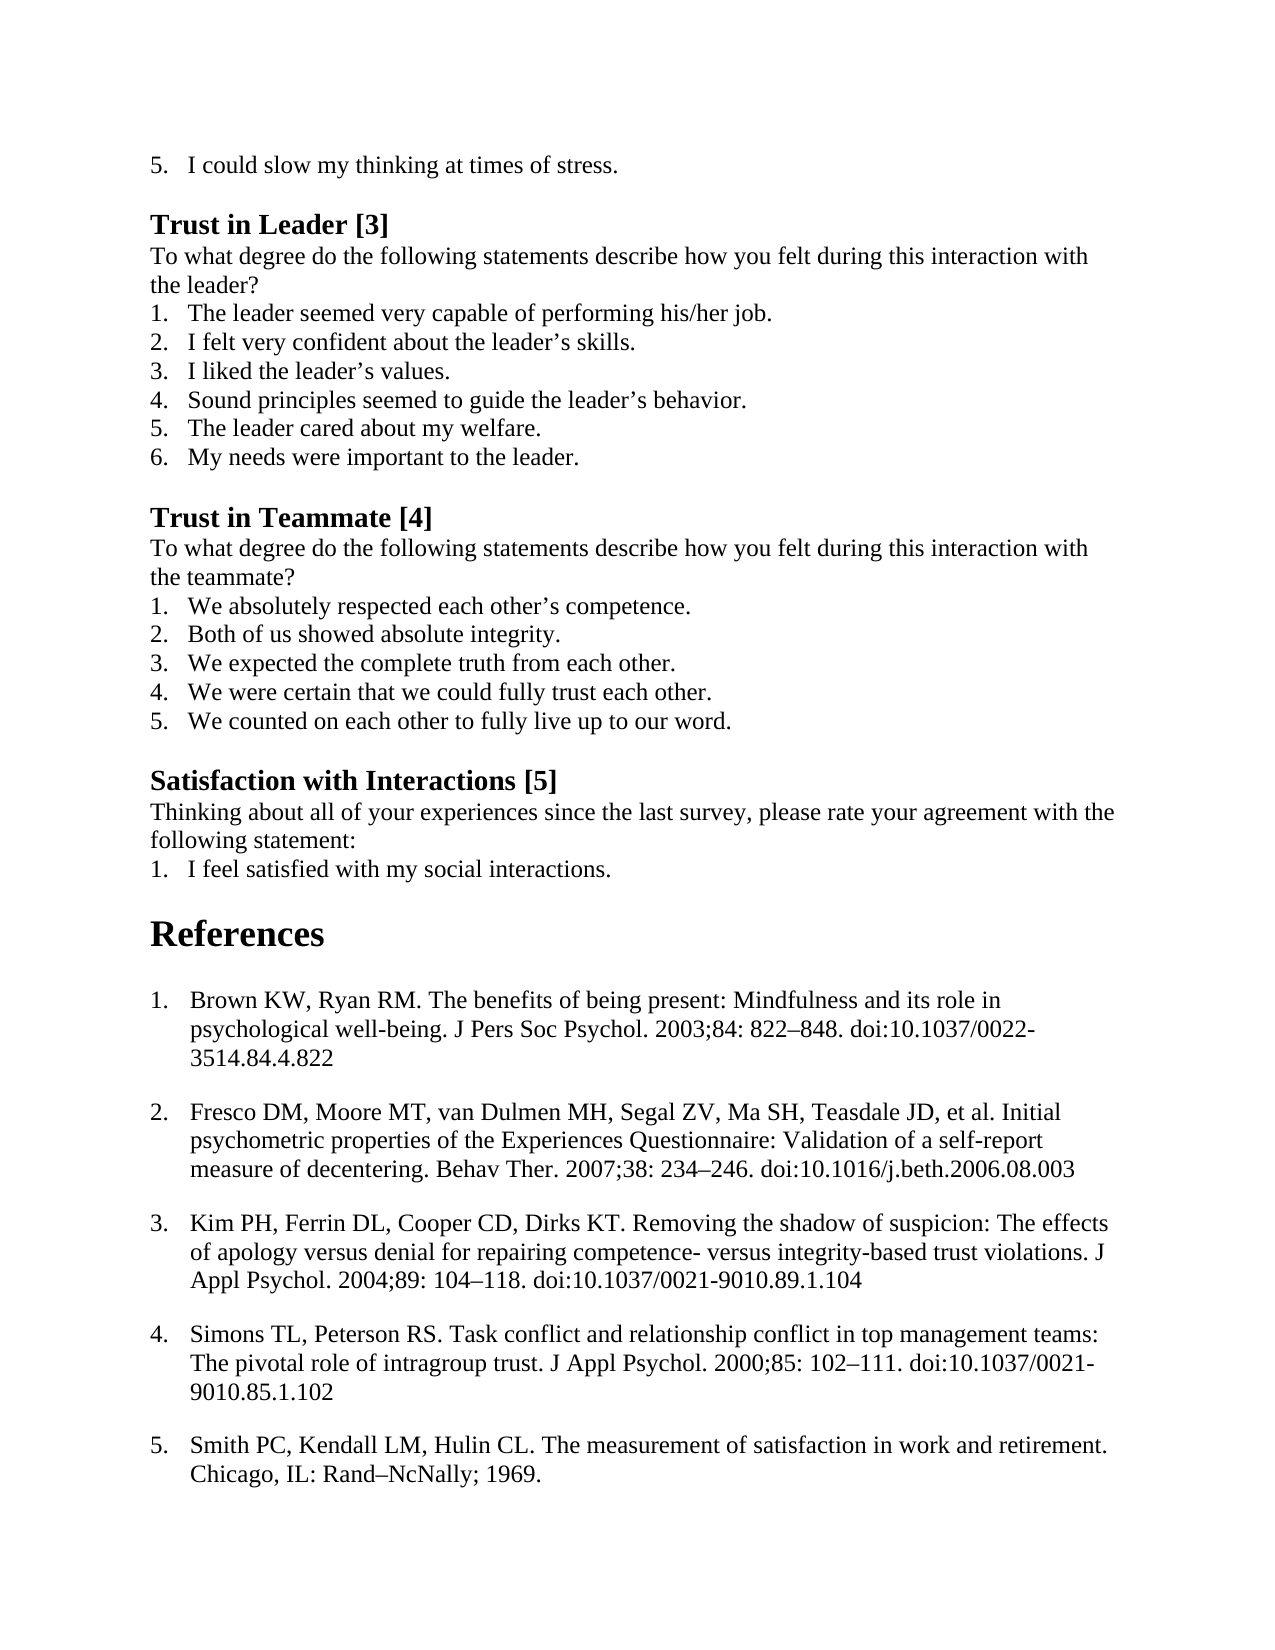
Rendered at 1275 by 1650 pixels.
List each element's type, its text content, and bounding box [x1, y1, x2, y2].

list I feel satisfied with my social interactions. [150, 854, 1125, 883]
text Satisfaction with Interactions [5] [150, 763, 1125, 797]
list Both of us showed absolute integrity. [150, 619, 1125, 648]
list We were certain that we could fully trust each other. [150, 677, 1125, 706]
text 2. Fresco DM, Moore MT, van Dulmen MH, Segal ZV, Ma SH, Teasdale JD, et al. Initial psychometric properties of the Experiences Questionnaire: Validation of a self-report measure of decentering. Behav Ther. 2007;38: 234–246. doi:10.1016/j.beth.2006.08.003 [150, 1097, 1125, 1183]
text 5. Smith PC, Kendall LM, Hulin CL. The measurement of satisfaction in work and retirement. Chicago, IL: Rand–NcNally; 1969. [150, 1431, 1125, 1488]
text 3. Kim PH, Ferrin DL, Cooper CD, Dirks KT. Removing the shadow of suspicion: The effects of apology versus denial for repairing competence- versus integrity-based trust violations. J Appl Psychol. 2004;89: 104–118. doi:10.1037/0021-9010.89.1.104 [150, 1208, 1125, 1294]
list I could slow my thinking at times of stress. [150, 150, 1125, 179]
list Sound principles seemed to guide the leader’s behavior. [150, 385, 1125, 413]
list We counted on each other to fully live up to our word. [150, 706, 1125, 734]
text Trust in Teammate [4] [150, 500, 1125, 533]
list I liked the leader’s values. [150, 356, 1125, 385]
text References [150, 912, 1125, 955]
text Thinking about all of your experiences since the last survey, please rate your agreement with the following statement: [150, 797, 1125, 854]
list We expected the complete truth from each other. [150, 648, 1125, 677]
text Trust in Leader [3] [150, 207, 1125, 241]
text To what degree do the following statements describe how you felt during this interaction with the leader? [150, 241, 1125, 298]
list The leader seemed very capable of performing his/her job. [150, 298, 1125, 327]
list We absolutely respected each other’s competence. [150, 591, 1125, 619]
text To what degree do the following statements describe how you felt during this interaction with the teammate? [150, 533, 1125, 591]
list I felt very confident about the leader’s skills. [150, 327, 1125, 356]
list The leader cared about my welfare. [150, 413, 1125, 442]
text 1. Brown KW, Ryan RM. The benefits of being present: Mindfulness and its role in psychological well-being. J Pers Soc Psychol. 2003;84: 822–848. doi:10.1037/0022-3514.84.4.822 [150, 984, 1125, 1072]
list My needs were important to the leader. [150, 442, 1125, 471]
text 4. Simons TL, Peterson RS. Task conflict and relationship conflict in top management teams: The pivotal role of intragroup trust. J Appl Psychol. 2000;85: 102–111. doi:10.1037/0021-9010.85.1.102 [150, 1319, 1125, 1406]
